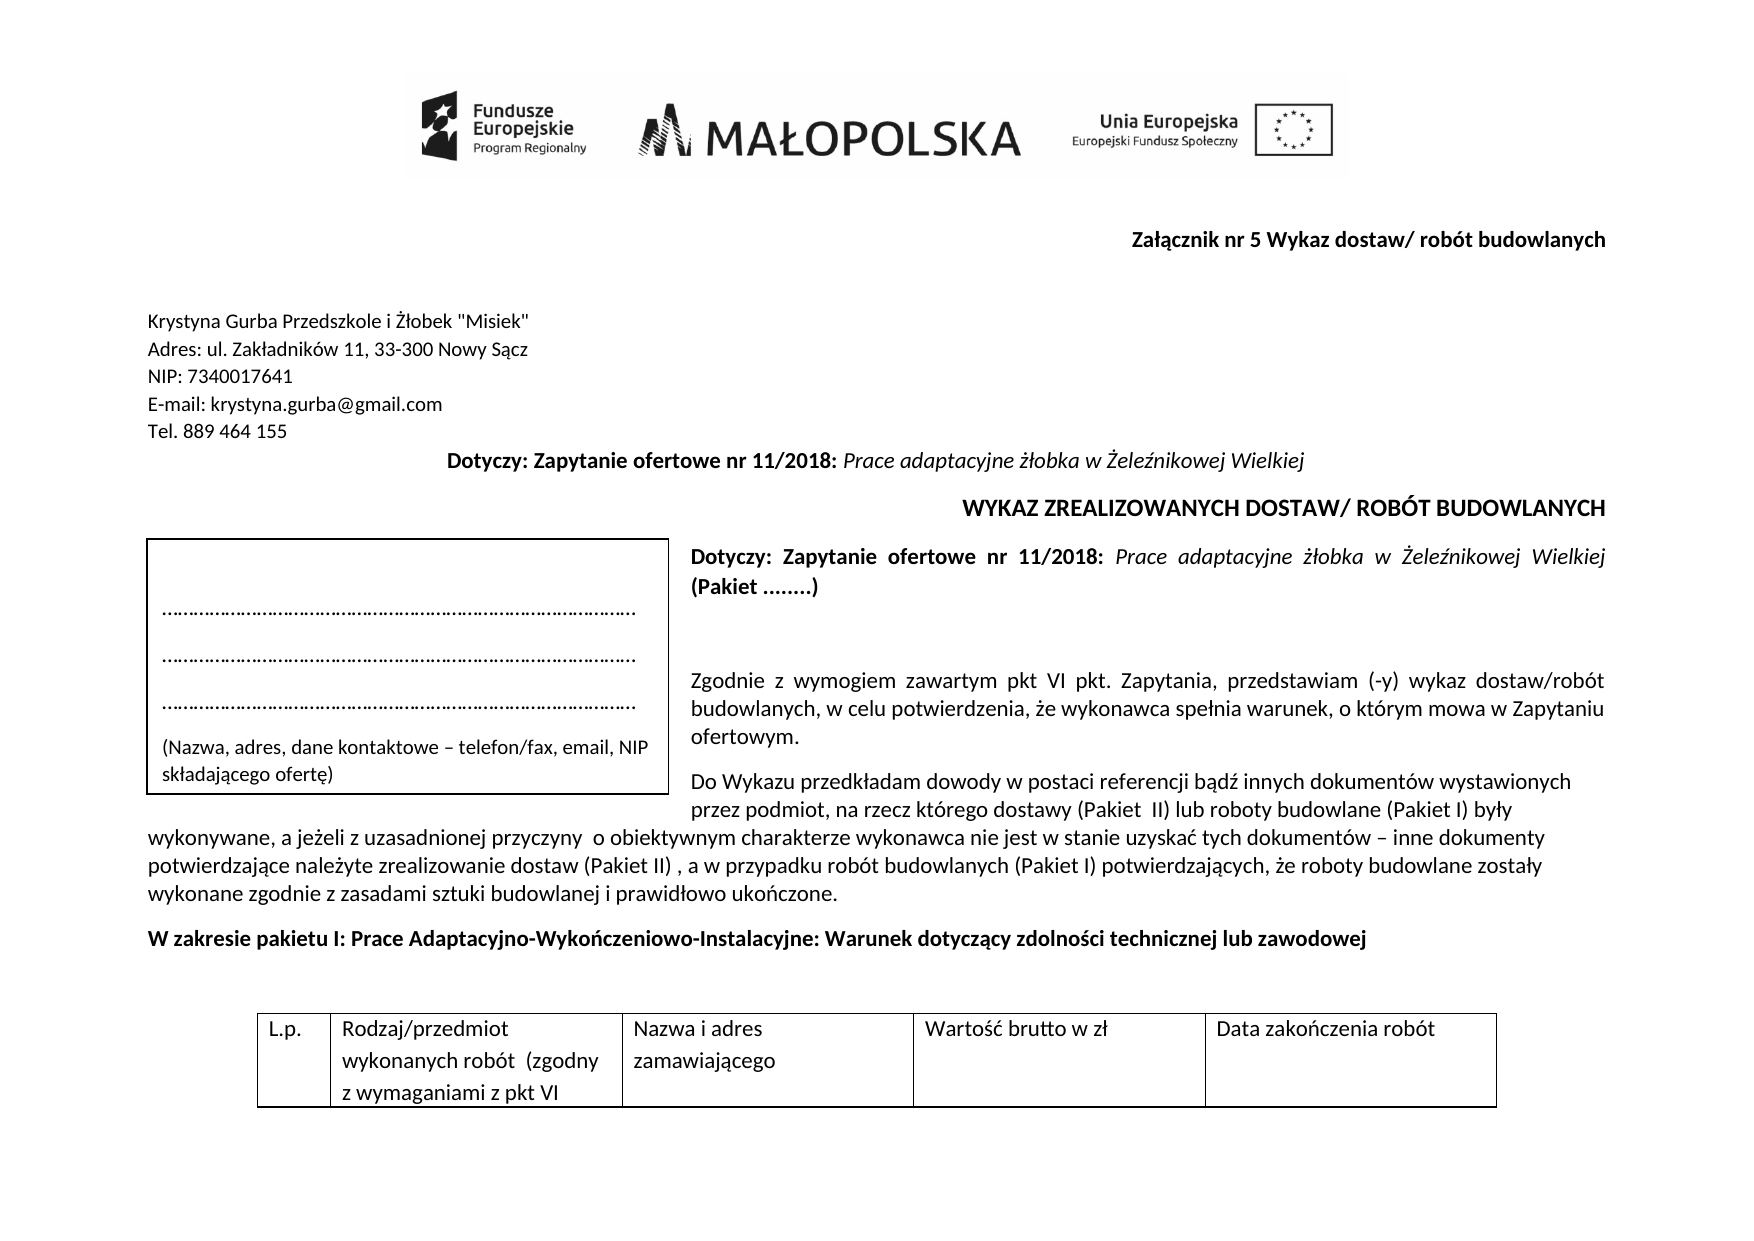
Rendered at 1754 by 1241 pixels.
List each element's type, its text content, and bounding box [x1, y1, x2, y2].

text NIP: 7340017641 [148, 363, 1606, 389]
text Krystyna Gurba Przedszkole i Żłobek "Misiek" [148, 309, 1606, 334]
table_header Wartość brutto w zł [914, 1014, 1205, 1106]
table_header Rodzaj/przedmiot wykonanych robót (zgodny z wymaganiami z pkt VI Zapytania) [331, 1014, 622, 1106]
text Dotyczy: Zapytanie ofertowe nr 11/2018: Prace adaptacyjne żłobka w Żeleźnikowej Wielkiej (Pakiet ........) [669, 542, 1606, 600]
text E-mail: krystyna.gurba@gmail.com [148, 391, 1606, 416]
text WYKAZ ZREALIZOWANYCH DOSTAW/ ROBÓT BUDOWLANYCH [148, 493, 1606, 523]
table_header Nazwa i adres zamawiającego [623, 1014, 913, 1106]
picture [404, 73, 1350, 178]
table_header Data zakończenia robót [1206, 1014, 1496, 1106]
text Do Wykazu przedkładam dowody w postaci referencji bądź innych dokumentów wystawionych przez podmiot, na rzecz którego dostawy (Pakiet II) lub roboty budowlane (Pakiet I) były wykonywane, a jeżeli z uzasadnionej przyczyny o obiektywnym charakterze wykonawca nie jest w stanie uzyskać tych dokumentów – inne dokumenty potwierdzające należyte zrealizowanie dostaw (Pakiet II) , a w przypadku robót budowlanych (Pakiet I) potwierdzających, że roboty budowlane zostały wykonane zgodnie z zasadami sztuki budowlanej i prawidłowo ukończone. [148, 767, 1606, 907]
text Adres: ul. Zakładników 11, 33-300 Nowy Sącz [148, 336, 1606, 362]
text Tel. 889 464 155 [148, 418, 1606, 444]
text Załącznik nr 5 Wykaz dostaw/ robót budowlanych [148, 225, 1606, 253]
text Dotyczy: Zapytanie ofertowe nr 11/2018: Prace adaptacyjne żłobka w Żeleźnikowej Wielkiej [148, 446, 1606, 474]
table_header L.p. [258, 1014, 330, 1106]
text Zgodnie z wymogiem zawartym pkt VI pkt. Zapytania, przedstawiam (-y) wykaz dostaw/robót budowlanych, w celu potwierdzenia, że wykonawca spełnia warunek, o którym mowa w Zapytaniu ofertowym. [669, 666, 1606, 750]
text W zakresie pakietu I: Prace Adaptacyjno-Wykończeniowo-Instalacyjne: Warunek dotyczący zdolności technicznej lub zawodowej [148, 924, 1606, 952]
